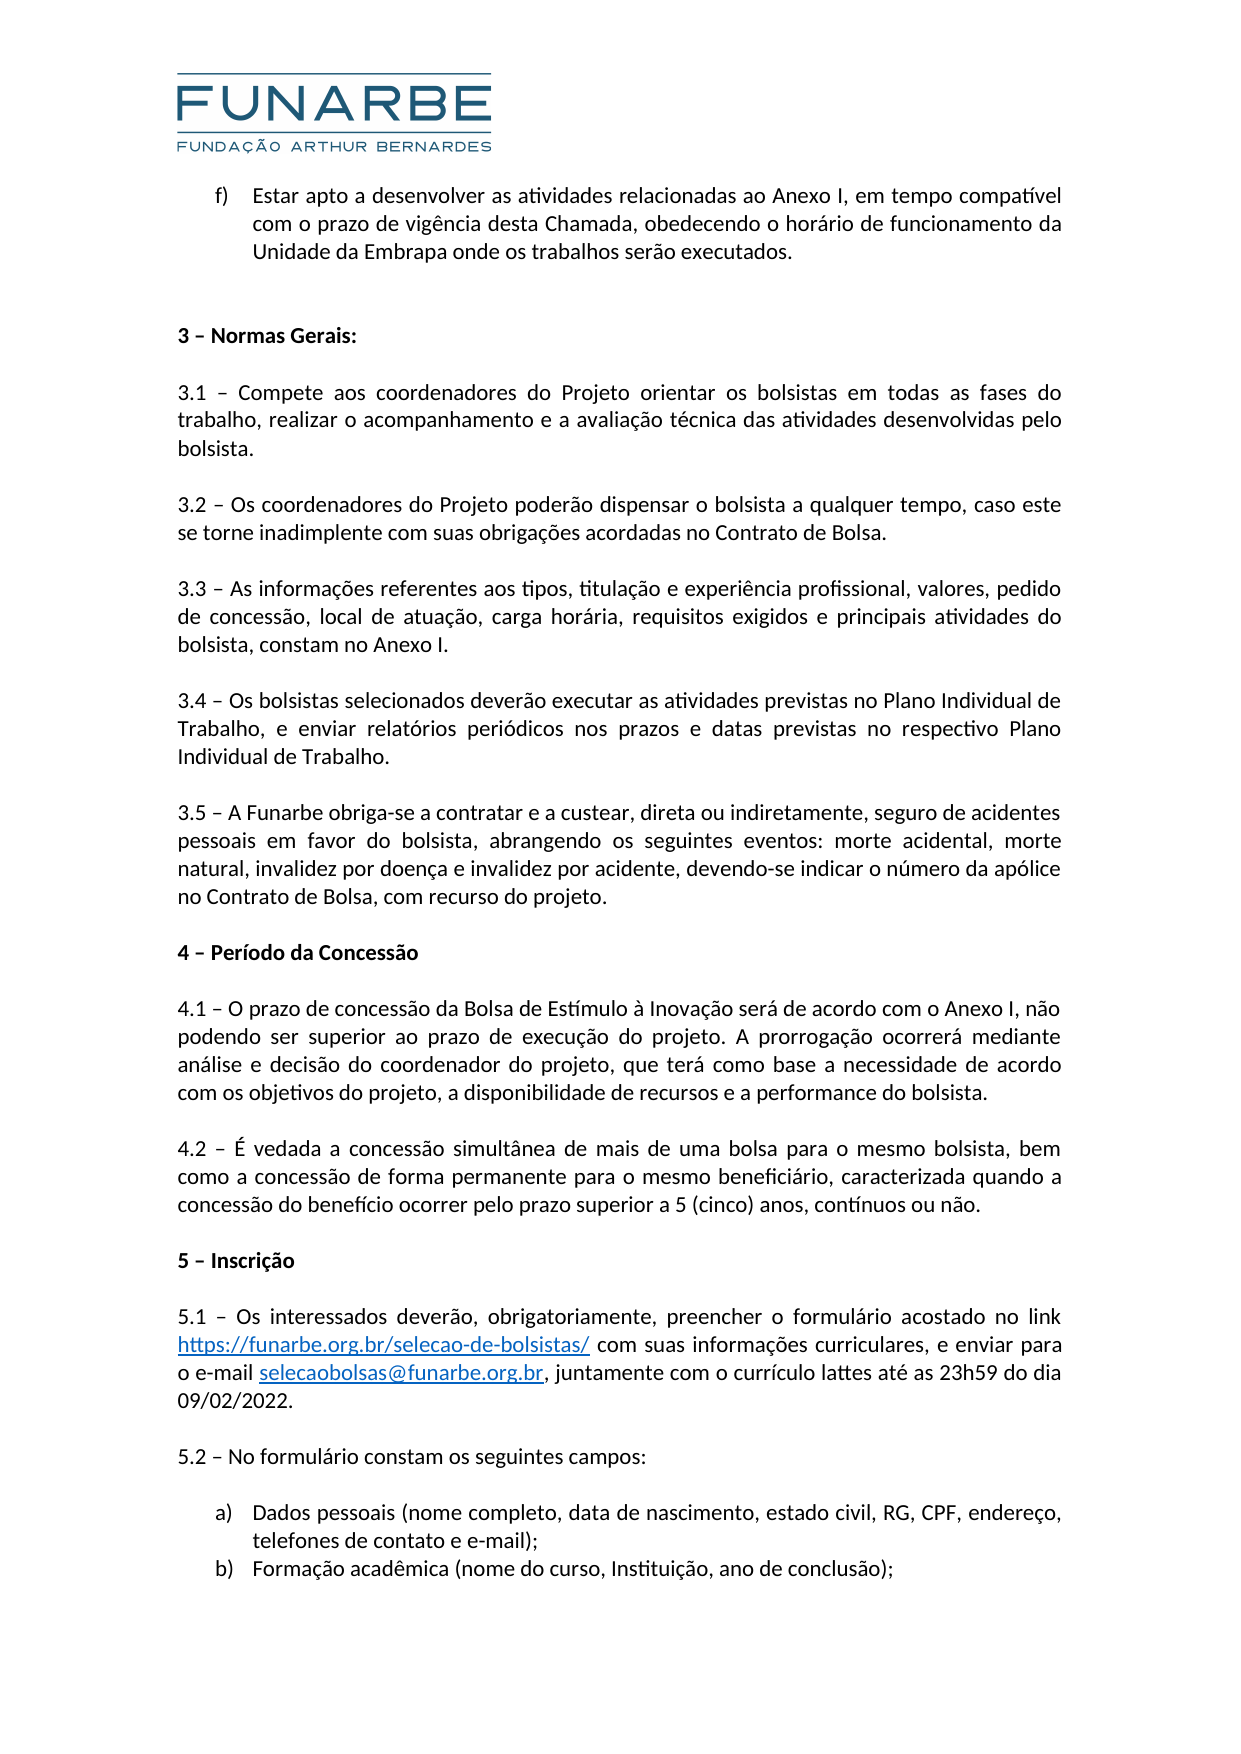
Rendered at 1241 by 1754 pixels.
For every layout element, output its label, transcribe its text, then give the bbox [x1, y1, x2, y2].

list Estar apto a desenvolver as atividades relacionadas ao Anexo I, em tempo compatível com o prazo de vigência desta Chamada, obedecendo o horário de funcionamento da Unidade da Embrapa onde os trabalhos serão executados. [215, 181, 1063, 266]
text 3.3 – As informações referentes aos tipos, titulação e experiência profissional, valores, pedido de concessão, local de atuação, carga horária, requisitos exigidos e principais atividades do bolsista, constam no Anexo I. [177, 574, 1063, 658]
text 3 – Normas Gerais: [177, 322, 1063, 349]
text 3.4 – Os bolsistas selecionados deverão executar as atividades previstas no Plano Individual de Trabalho, e enviar relatórios periódicos nos prazos e datas previstas no respectivo Plano Individual de Trabalho. [177, 686, 1063, 770]
text 3.5 – A Funarbe obriga-se a contratar e a custear, direta ou indiretamente, seguro de acidentes pessoais em favor do bolsista, abrangendo os seguintes eventos: morte acidental, morte natural, invalidez por doença e invalidez por acidente, devendo-se indicar o número da apólice no Contrato de Bolsa, com recurso do projeto. [177, 798, 1063, 910]
text 4.2 – É vedada a concessão simultânea de mais de uma bolsa para o mesmo bolsista, bem como a concessão de forma permanente para o mesmo beneficiário, caracterizada quando a concessão do benefício ocorrer pelo prazo superior a 5 (cinco) anos, contínuos ou não. [177, 1134, 1063, 1218]
list Formação acadêmica (nome do curso, Instituição, ano de conclusão); [215, 1554, 1063, 1582]
text 3.2 – Os coordenadores do Projeto poderão dispensar o bolsista a qualquer tempo, caso este se torne inadimplente com suas obrigações acordadas no Contrato de Bolsa. [177, 490, 1063, 546]
text 5.2 – No formulário constam os seguintes campos: [177, 1442, 1063, 1470]
list Dados pessoais (nome completo, data de nascimento, estado civil, RG, CPF, endereço, telefones de contato e e-mail); [215, 1498, 1063, 1554]
picture [177, 73, 492, 154]
text 3.1 – Compete aos coordenadores do Projeto orientar os bolsistas em todas as fases do trabalho, realizar o acompanhamento e a avaliação técnica das atividades desenvolvidas pelo bolsista. [177, 378, 1063, 462]
text 4.1 – O prazo de concessão da Bolsa de Estímulo à Inovação será de acordo com o Anexo I, não podendo ser superior ao prazo de execução do projeto. A prorrogação ocorrerá mediante análise e decisão do coordenador do projeto, que terá como base a necessidade de acordo com os objetivos do projeto, a disponibilidade de recursos e a performance do bolsista. [177, 994, 1063, 1106]
text 5.1 – Os interessados deverão, obrigatoriamente, preencher o formulário acostado no link https://funarbe.org.br/selecao-de-bolsistas/ com suas informações curriculares, e enviar para o e-mail selecaobolsas@funarbe.org.br, juntamente com o currículo lattes até as 23h59 do dia 09/02/2022. [177, 1302, 1063, 1414]
text 4 – Período da Concessão [177, 938, 1063, 966]
text 5 – Inscrição [177, 1246, 1063, 1274]
